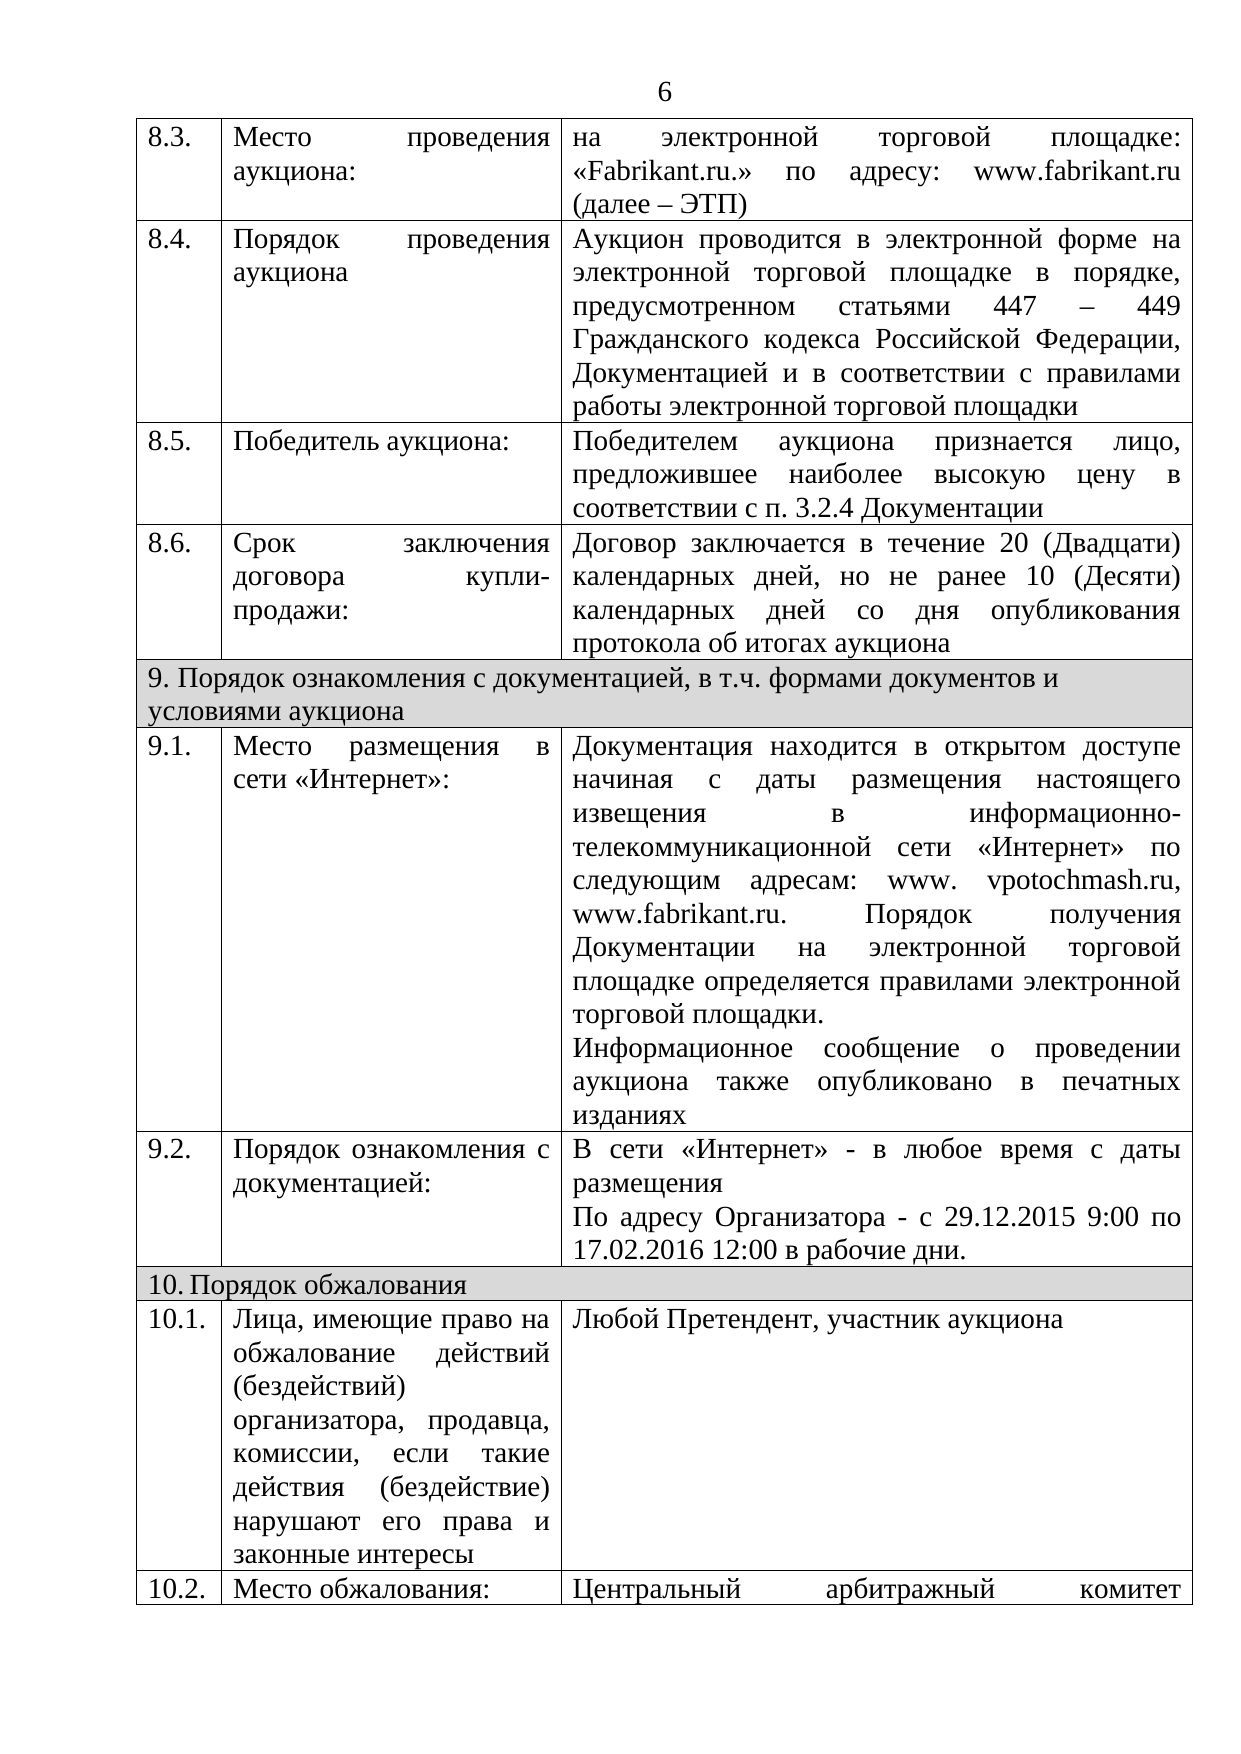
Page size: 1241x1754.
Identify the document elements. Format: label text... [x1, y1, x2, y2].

table_cell Аукцион проводится в электронной форме на электронной торговой площадке в порядке, предусмотренном статьями 447 – 449 Гражданского кодекса Российской Федерации, Документацией и в соответствии с правилами работы электронной торговой площадки [562, 221, 1192, 422]
table_cell [137, 1571, 221, 1604]
table_cell Срок заключения договора купли-продажи: [222, 525, 561, 659]
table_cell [562, 1571, 1192, 1604]
table_cell [137, 728, 221, 1131]
table_cell Документация находится в открытом доступе начиная с даты размещения настоящего извещения в информационно-телекоммуникационной сети «Интернет» по следующим адресам: . Порядок получения Документации на электронной торговой площадке определяется правилами электронной торговой площадки. Информационное сообщение о проведении аукциона также опубликовано в печатных изданиях [562, 728, 1192, 1131]
table_cell [137, 423, 221, 524]
table_cell [137, 1301, 221, 1570]
table_cell [137, 221, 221, 422]
table_cell В сети «Интернет» - в любое время с даты размещения По адресу Организатора - с по в рабочие дни. [562, 1132, 1192, 1266]
table_cell Лица, имеющие право на обжалование действий (бездействий) организатора, продавца, комиссии, если такие действия (бездействие) нарушают его права и законные интересы [222, 1301, 561, 1570]
table_cell Место проведения аукциона: [222, 119, 561, 220]
table_cell Порядок обжалования [137, 1267, 1192, 1300]
table_cell [137, 119, 221, 220]
table_cell Порядок проведения аукциона [222, 221, 561, 422]
table_cell [137, 1132, 221, 1266]
table_cell [137, 525, 221, 659]
table_cell Место размещения в сети «Интернет»: [222, 728, 561, 1131]
table_cell Любой Претендент, участник аукциона [562, 1301, 1192, 1570]
table_cell Порядок ознакомления с документацией, в т.ч. формами документов и условиями аукциона [137, 660, 1192, 727]
table_cell Победитель аукциона: [222, 423, 561, 524]
table_cell Место обжалования: [222, 1571, 561, 1604]
table_cell Договор заключается в течение 20 (Двадцати) календарных дней, но не ранее 10 (Десяти) календарных дней со дня опубликования протокола об итогах аукциона [562, 525, 1192, 659]
table_cell на электронной торговой площадке: (далее – ЭТП) [562, 119, 1192, 220]
table_cell Порядок ознакомления с документацией: [222, 1132, 561, 1266]
